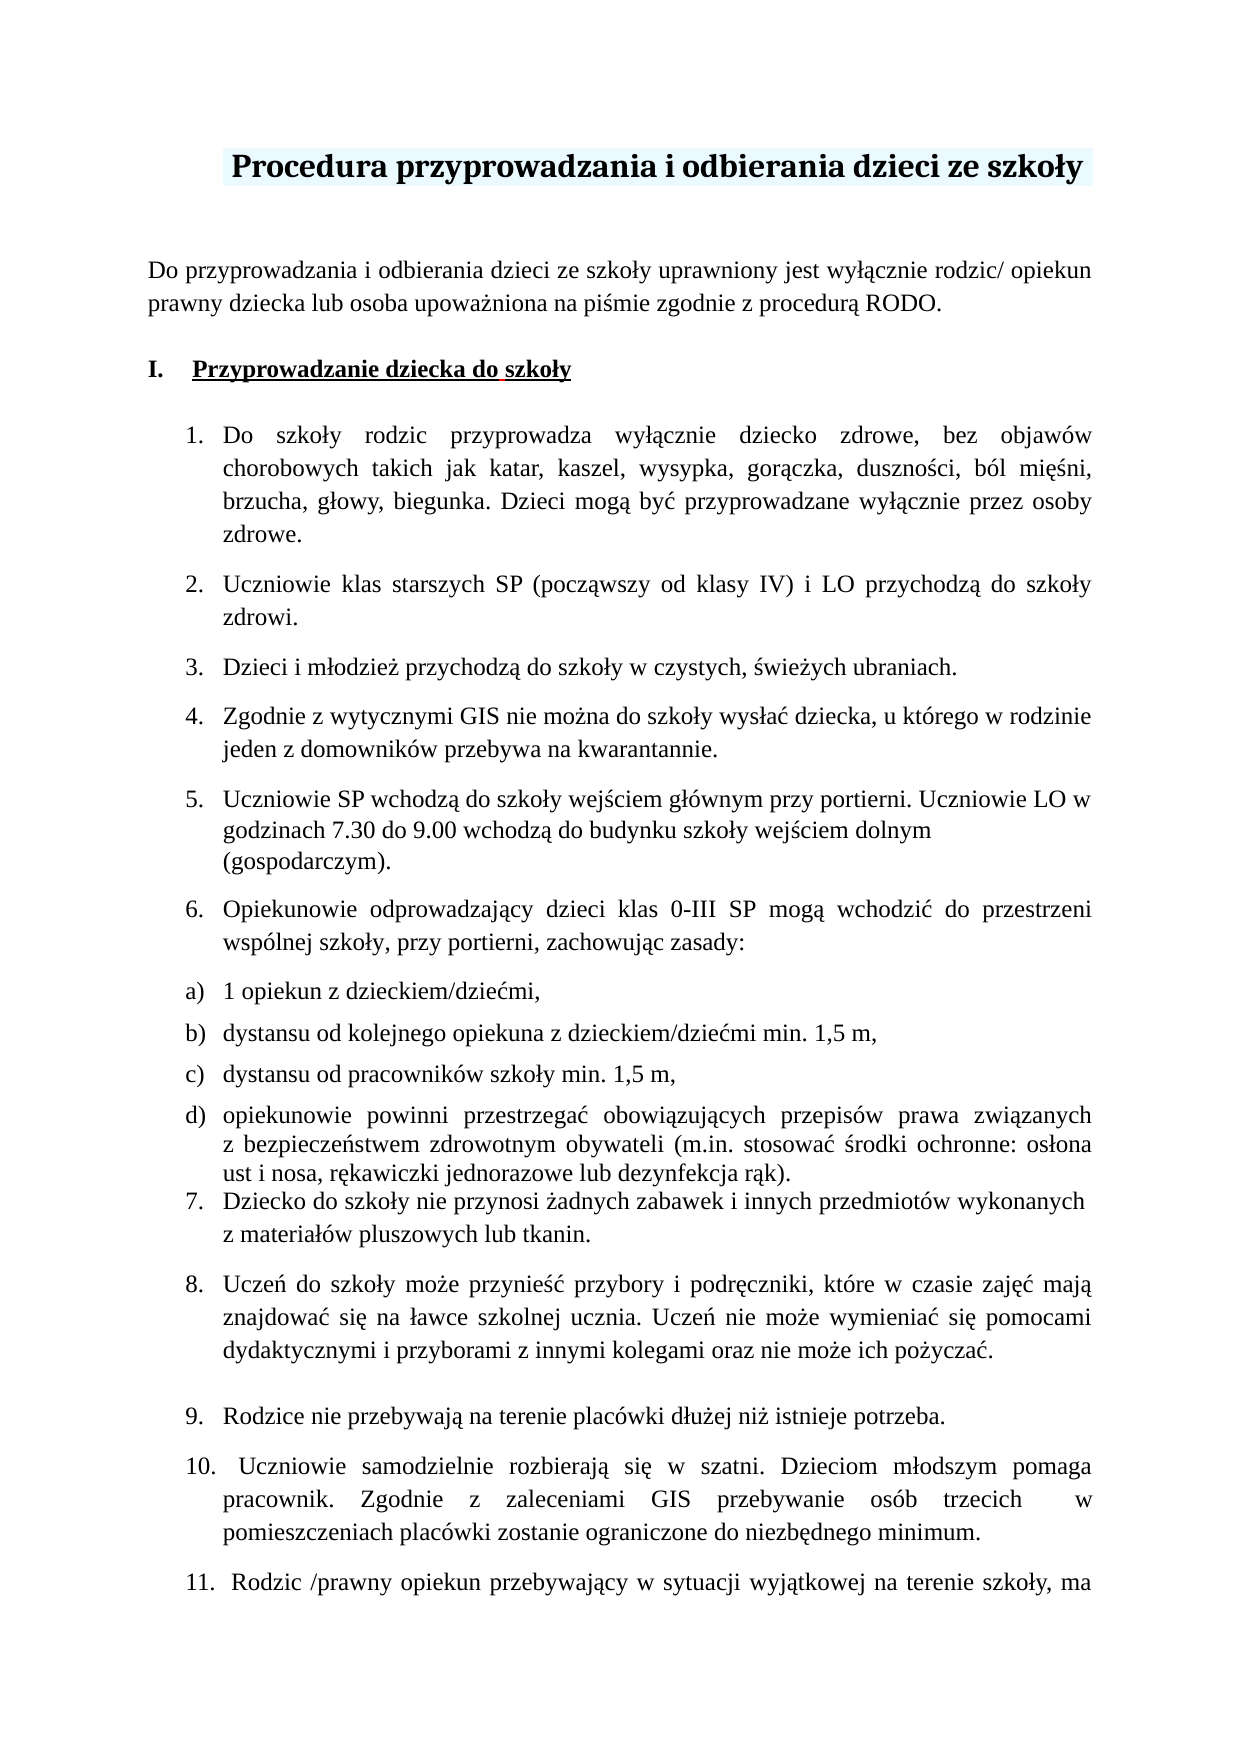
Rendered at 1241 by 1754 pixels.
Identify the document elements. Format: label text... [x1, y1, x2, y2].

list Zgodnie z wytycznymi GIS nie można do szkoły wysłać dziecka, u którego w rodzinie jeden z domowników przebywa na kwarantannie. [185, 701, 1093, 763]
list opiekunowie powinni przestrzegać obowiązujących przepisów prawa związanych z bezpieczeństwem zdrowotnym obywateli (m.in. stosować środki ochronne: osłona ust i nosa, rękawiczki jednorazowe lub dezynfekcja rąk). [185, 1100, 1093, 1186]
list Opiekunowie odprowadzający dzieci klas 0-III SP mogą wchodzić do przestrzeni wspólnej szkoły, przy portierni, zachowując zasady: [185, 894, 1093, 956]
list Dzieci i młodzież przychodzą do szkoły w czystych, świeżych ubraniach. [185, 652, 1093, 680]
list Przyprowadzanie dziecka do szkoły [148, 354, 1093, 383]
text Do przyprowadzania i odbierania dzieci ze szkoły uprawniony jest wyłącznie rodzic/ opiekun prawny dziecka lub osoba upoważniona na piśmie zgodnie z procedurą RODO. [148, 255, 1093, 317]
list Uczniowie samodzielnie rozbierają się w szatni. Dzieciom młodszym pomaga pracownik. Zgodnie z zaleceniami GIS przebywanie osób trzecich w pomieszczeniach placówki zostanie ograniczone do niezbędnego minimum. [185, 1451, 1093, 1546]
text Procedura przyprowadzania i odbierania dzieci ze szkoły [223, 148, 1093, 186]
list dystansu od pracowników szkoły min. 1,5 m, [185, 1059, 1063, 1088]
list Uczniowie SP wchodzą do szkoły wejściem głównym przy portierni. Uczniowie LO w godzinach 7.30 do 9.00 wchodzą do budynku szkoły wejściem dolnym (gospodarczym). [185, 784, 1093, 875]
list Uczeń do szkoły może przynieść przybory i podręczniki, które w czasie zajęć mają znajdować się na ławce szkolnej ucznia. Uczeń nie może wymieniać się pomocami dydaktycznymi i przyborami z innymi kolegami oraz nie może ich pożyczać. [185, 1269, 1093, 1364]
list 1 opiekun z dzieckiem/dziećmi, [185, 976, 1063, 1005]
list dystansu od kolejnego opiekuna z dzieckiem/dziećmi min. 1,5 m, [185, 1018, 1063, 1046]
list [185, 1567, 1093, 1595]
list Dziecko do szkoły nie przynosi żadnych zabawek i innych przedmiotów wykonanych z materiałów pluszowych lub tkanin. [185, 1186, 1093, 1248]
list Uczniowie klas starszych SP (począwszy od klasy IV) i LO przychodzą do szkoły zdrowi. [185, 569, 1093, 631]
list Rodzice nie przebywają na terenie placówki dłużej niż istnieje potrzeba. [185, 1401, 1093, 1430]
list Do szkoły rodzic przyprowadza wyłącznie dziecko zdrowe, bez objawów chorobowych takich jak katar, kaszel, wysypka, gorączka, duszności, ból mięśni, brzucha, głowy, biegunka. Dzieci mogą być przyprowadzane wyłącznie przez osoby zdrowe. [185, 420, 1093, 548]
